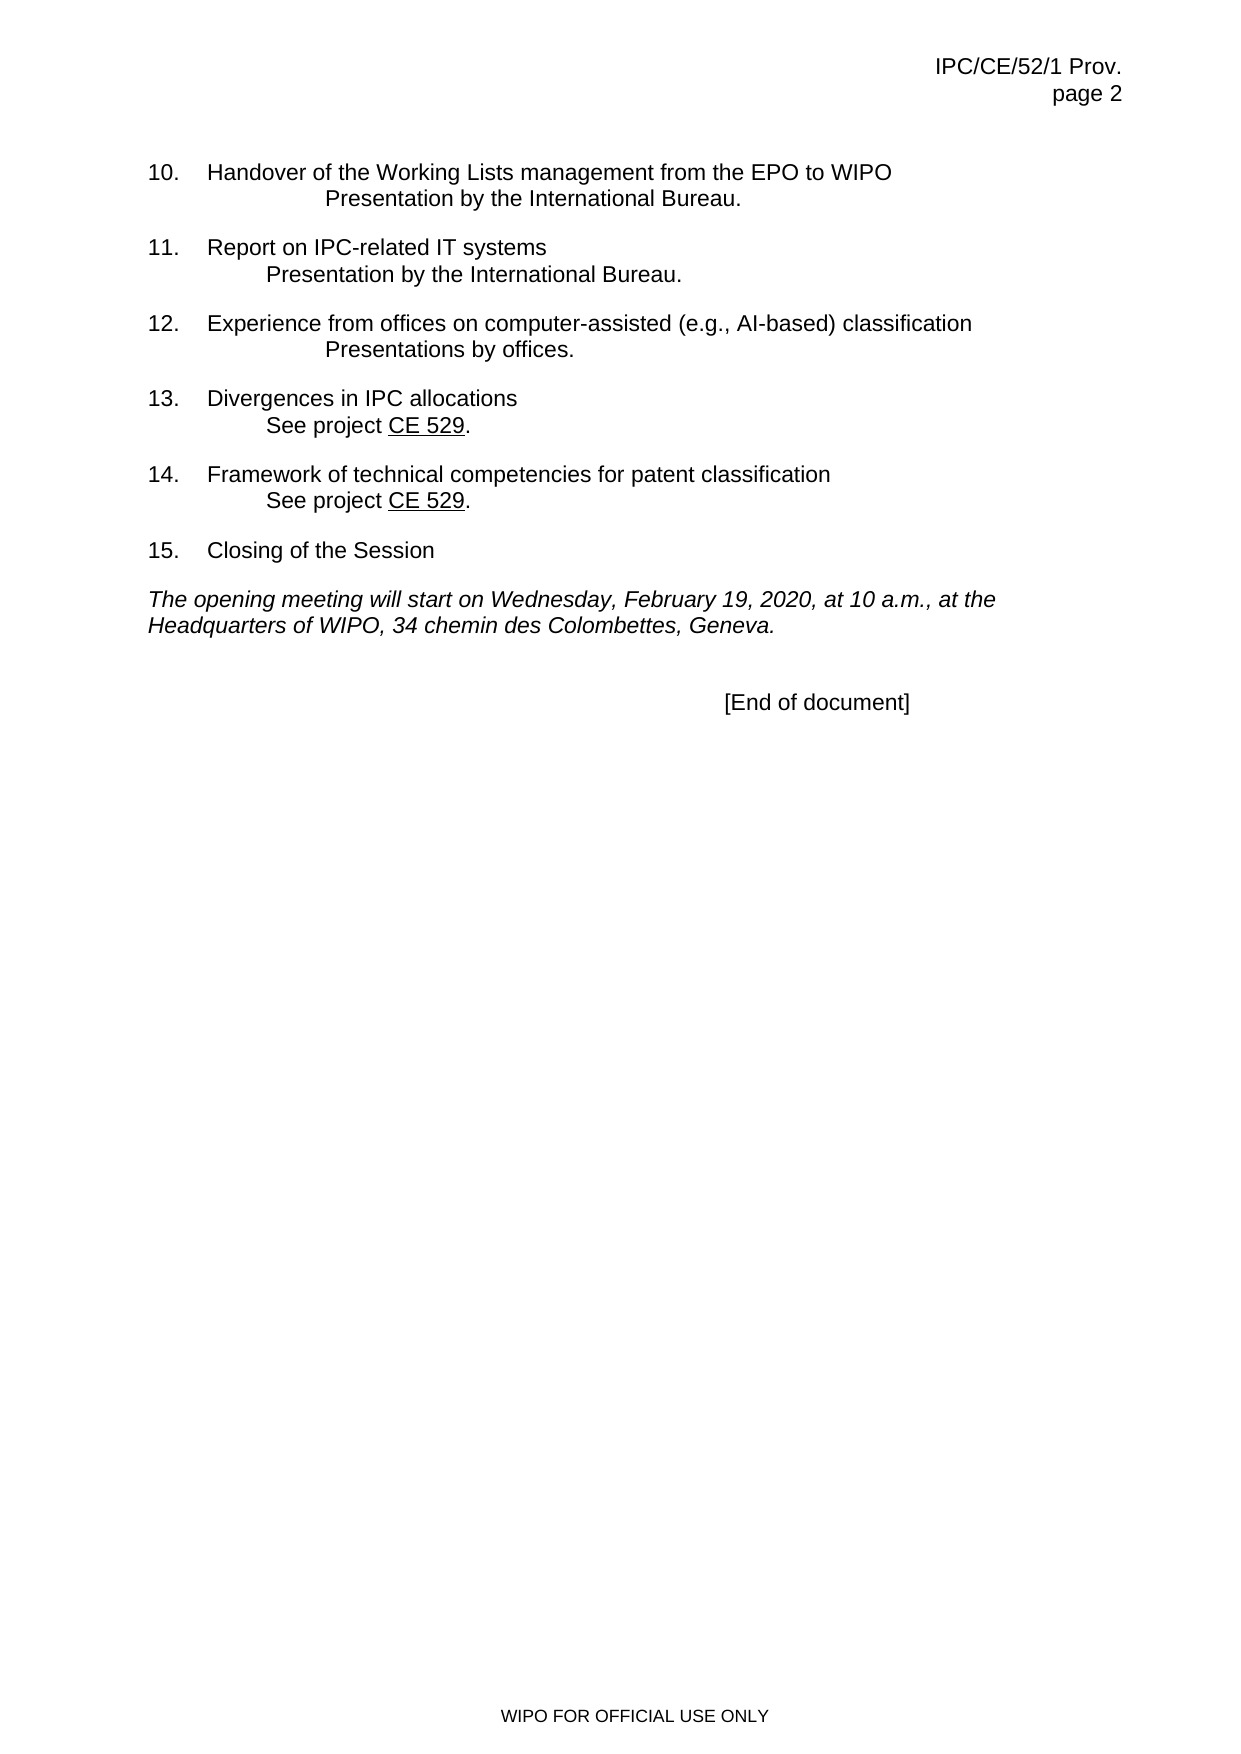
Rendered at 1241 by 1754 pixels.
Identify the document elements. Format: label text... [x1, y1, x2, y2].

text [End of document] [724, 689, 1122, 715]
text Closing of the Session [148, 537, 1122, 563]
list The opening meeting will start on Wednesday, February 19, 2020, at 10 a.m., at the Headquarters of WIPO, 34 chemin des Colombettes, Geneva. [148, 586, 1122, 639]
text Framework of technical competencies for patent classification See project CE 529. [148, 461, 1122, 514]
text Report on IPC-related IT systems Presentation by the International Bureau. [148, 234, 1122, 287]
text Handover of the Working Lists management from the EPO to WIPO Presentation by the International Bureau. [148, 158, 1122, 211]
text Experience from offices on computer-assisted (e.g., AI-based) classification Presentations by offices. [148, 310, 1122, 362]
text Divergences in IPC allocations See project CE 529. [148, 385, 1122, 438]
